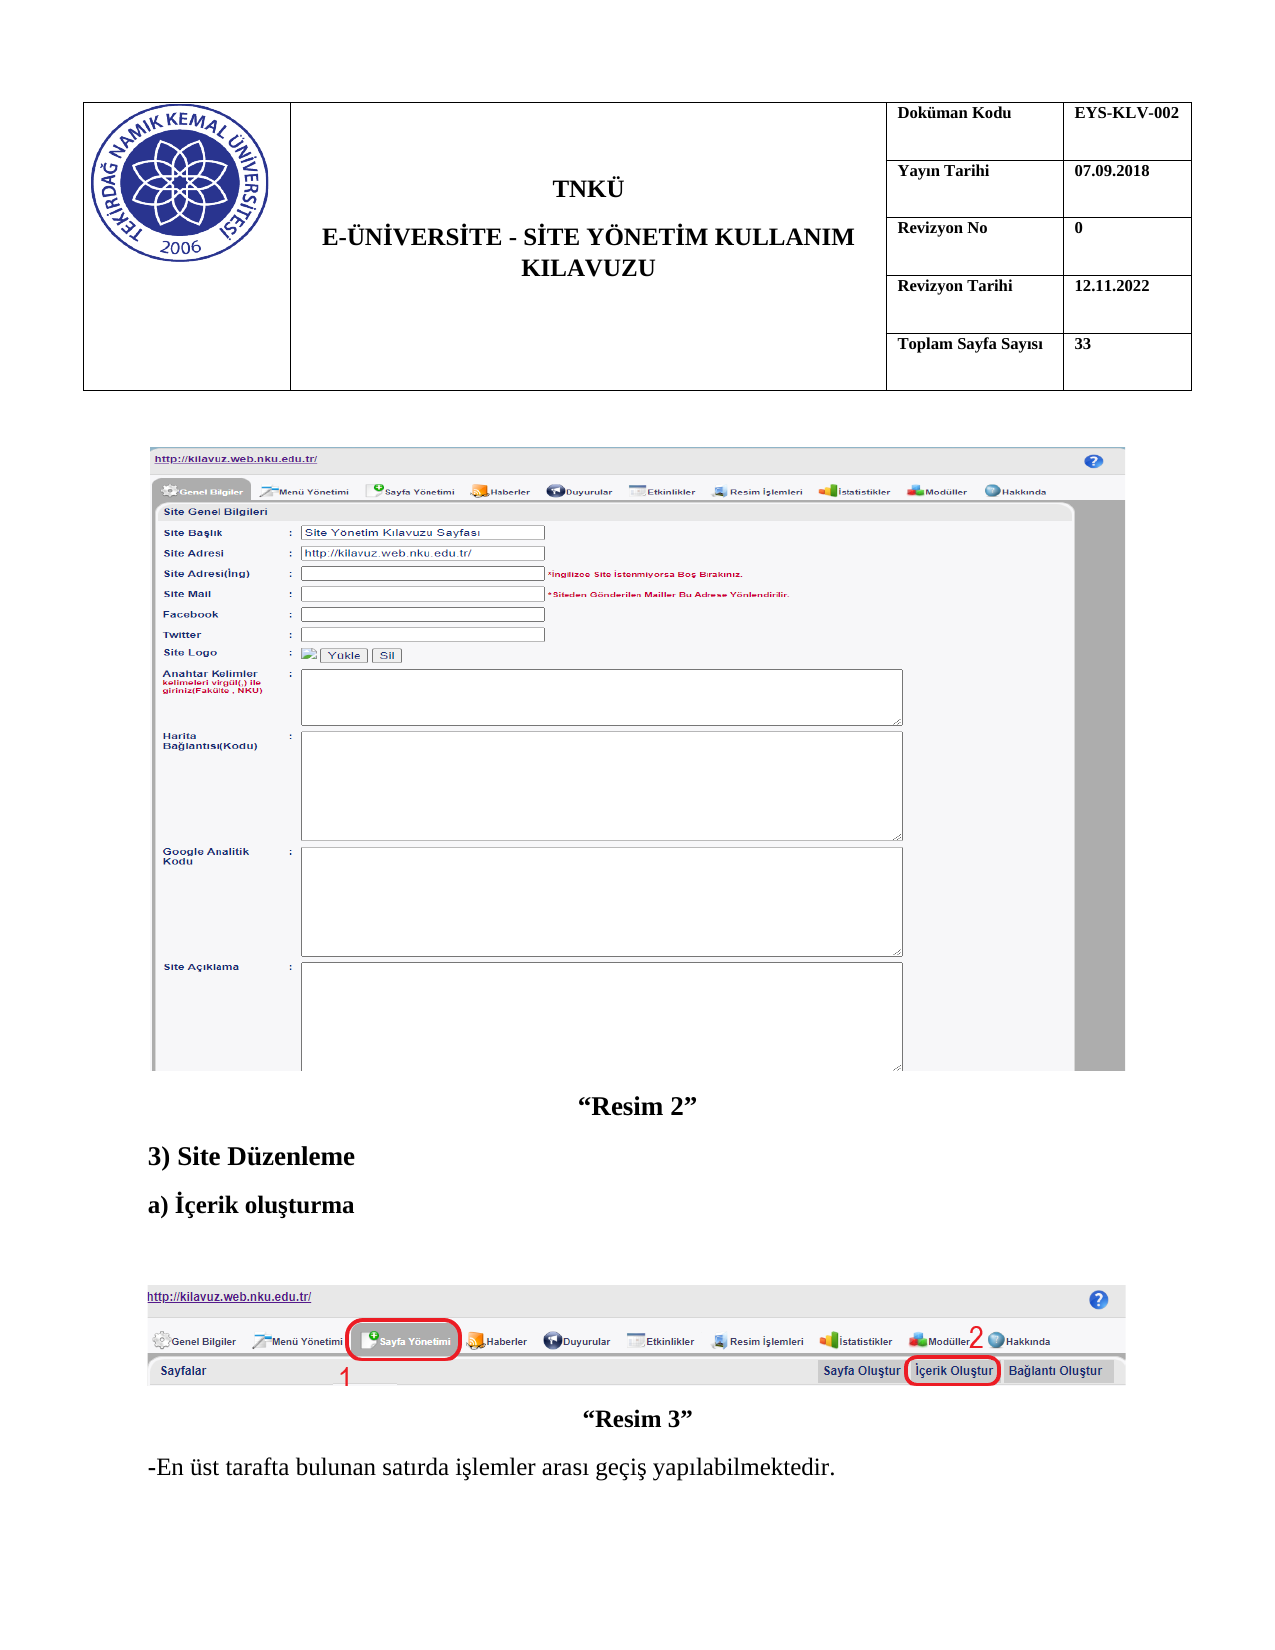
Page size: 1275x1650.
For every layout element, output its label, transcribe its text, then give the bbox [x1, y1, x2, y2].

picture [91, 104, 269, 262]
picture [147, 1285, 1126, 1386]
text a) İçerik oluşturma [148, 1190, 1127, 1219]
text “Resim 3” [148, 1404, 1127, 1433]
text “Resim 2” [148, 1090, 1127, 1121]
picture [150, 447, 1125, 1071]
text 3) Site Düzenleme [148, 1140, 1127, 1171]
text -En üst tarafta bulunan satırda işlemler arası geçiş yapılabilmektedir. [148, 1452, 1127, 1481]
